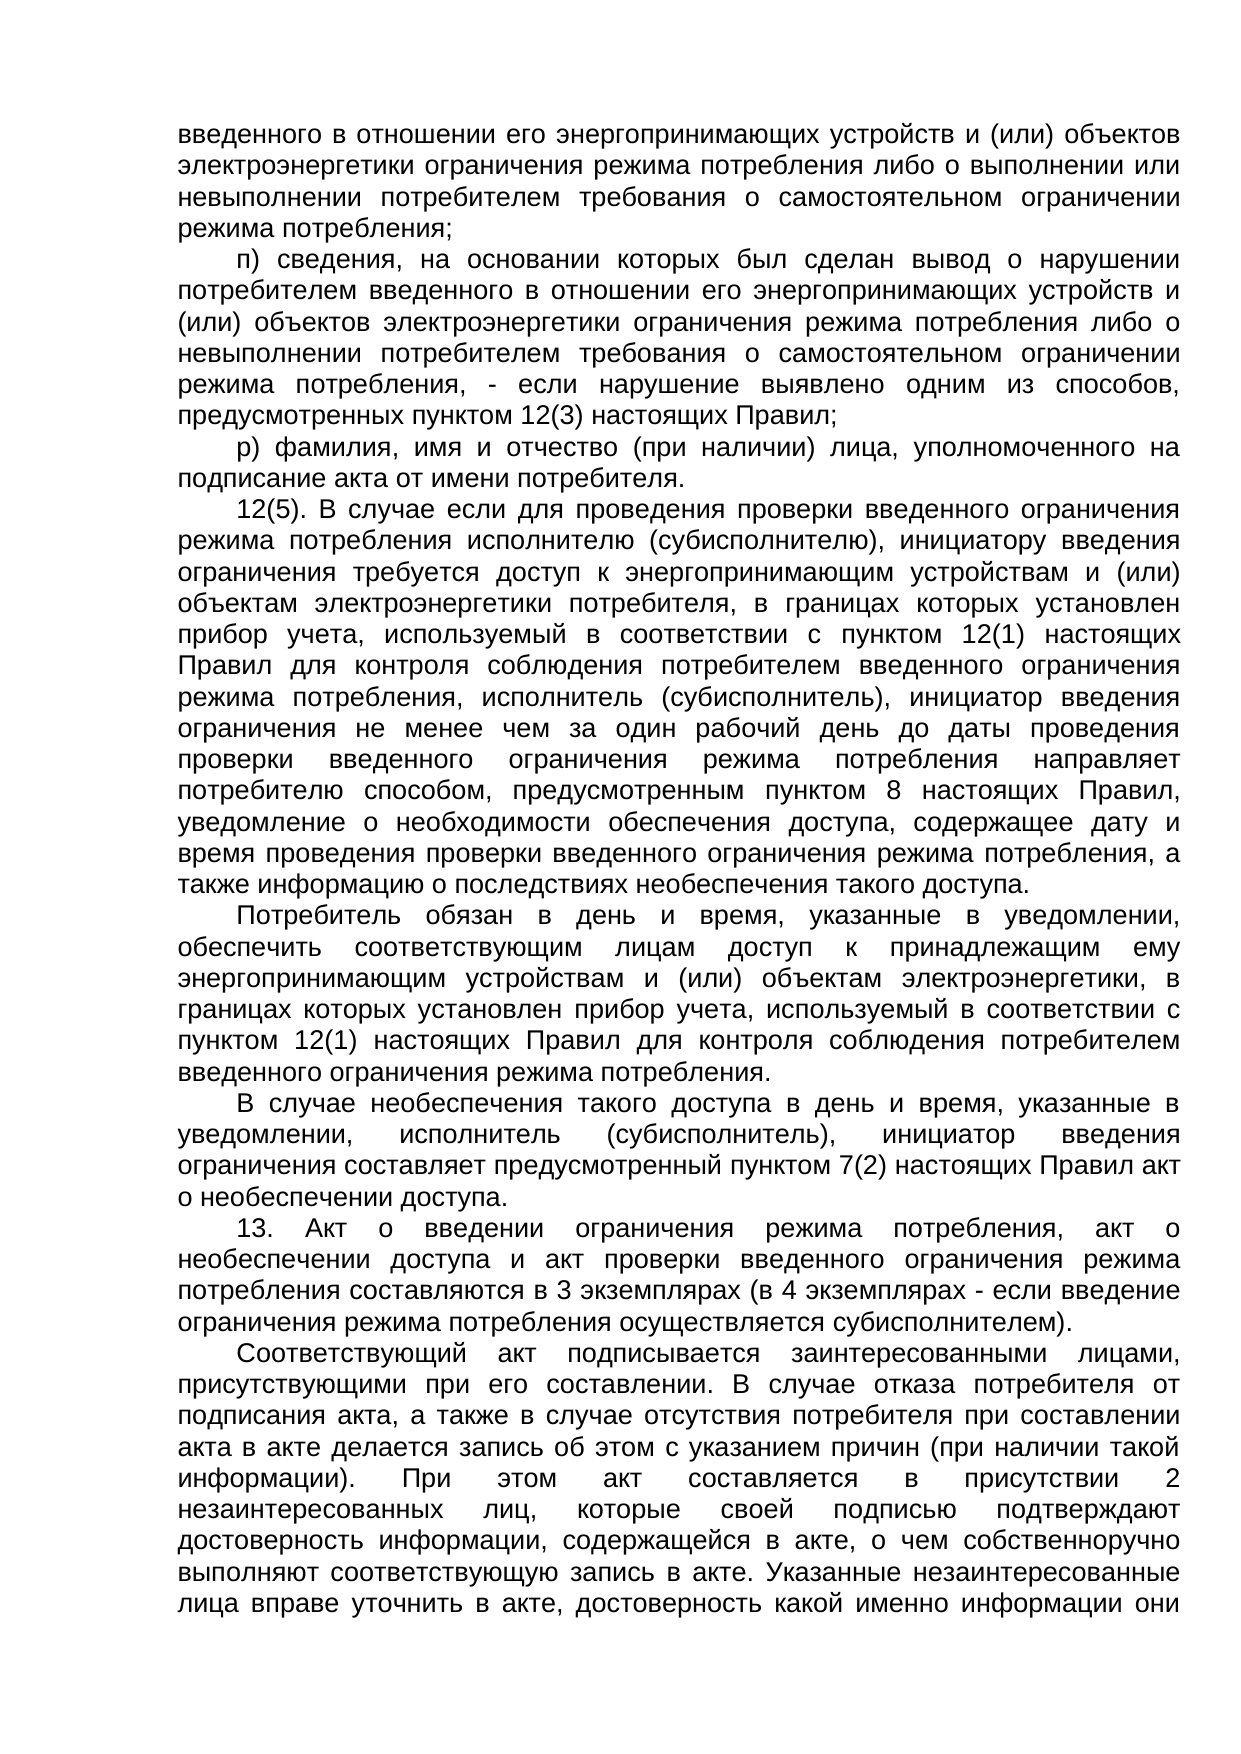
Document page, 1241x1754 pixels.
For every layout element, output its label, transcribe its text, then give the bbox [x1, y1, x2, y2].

text р) фамилия, имя и отчество (при наличии) лица, уполномоченного на подписание акта от имени потребителя. [177, 431, 1181, 493]
text В случае необеспечения такого доступа в день и время, указанные в уведомлении, исполнитель (субисполнитель), инициатор введения ограничения составляет предусмотренный пунктом 7(2) настоящих Правил акт о необеспечении доступа. [177, 1087, 1181, 1212]
text п) сведения, на основании которых был сделан вывод о нарушении потребителем введенного в отношении его энергопринимающих устройств и (или) объектов электроэнергетики ограничения режима потребления либо о невыполнении потребителем требования о самостоятельном ограничении режима потребления, - если нарушение выявлено одним из способов, предусмотренных пунктом 12(3) настоящих Правил; [177, 243, 1181, 431]
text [177, 1337, 1181, 1618]
text Потребитель обязан в день и время, указанные в уведомлении, обеспечить соответствующим лицам доступ к принадлежащим ему энергопринимающим устройствам и (или) объектам электроэнергетики, в границах которых установлен прибор учета, используемый в соответствии с пунктом 12(1) настоящих Правил для контроля соблюдения потребителем введенного ограничения режима потребления. [177, 899, 1181, 1087]
text 12(5). В случае если для проведения проверки введенного ограничения режима потребления исполнителю (субисполнителю), инициатору введения ограничения требуется доступ к энергопринимающим устройствам и (или) объектам электроэнергетики потребителя, в границах которых установлен прибор учета, используемый в соответствии с пунктом 12(1) настоящих Правил для контроля соблюдения потребителем введенного ограничения режима потребления, исполнитель (субисполнитель), инициатор введения ограничения не менее чем за один рабочий день до даты проведения проверки введенного ограничения режима потребления направляет потребителю способом, предусмотренным пунктом 8 настоящих Правил, уведомление о необходимости обеспечения доступа, содержащее дату и время проведения проверки введенного ограничения режима потребления, а также информацию о последствиях необеспечения такого доступа. [177, 493, 1181, 899]
text 13. Акт о введении ограничения режима потребления, акт о необеспечении доступа и акт проверки введенного ограничения режима потребления составляются в 3 экземплярах (в 4 экземплярах - если введение ограничения режима потребления осуществляется субисполнителем). [177, 1212, 1181, 1337]
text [177, 118, 1181, 243]
